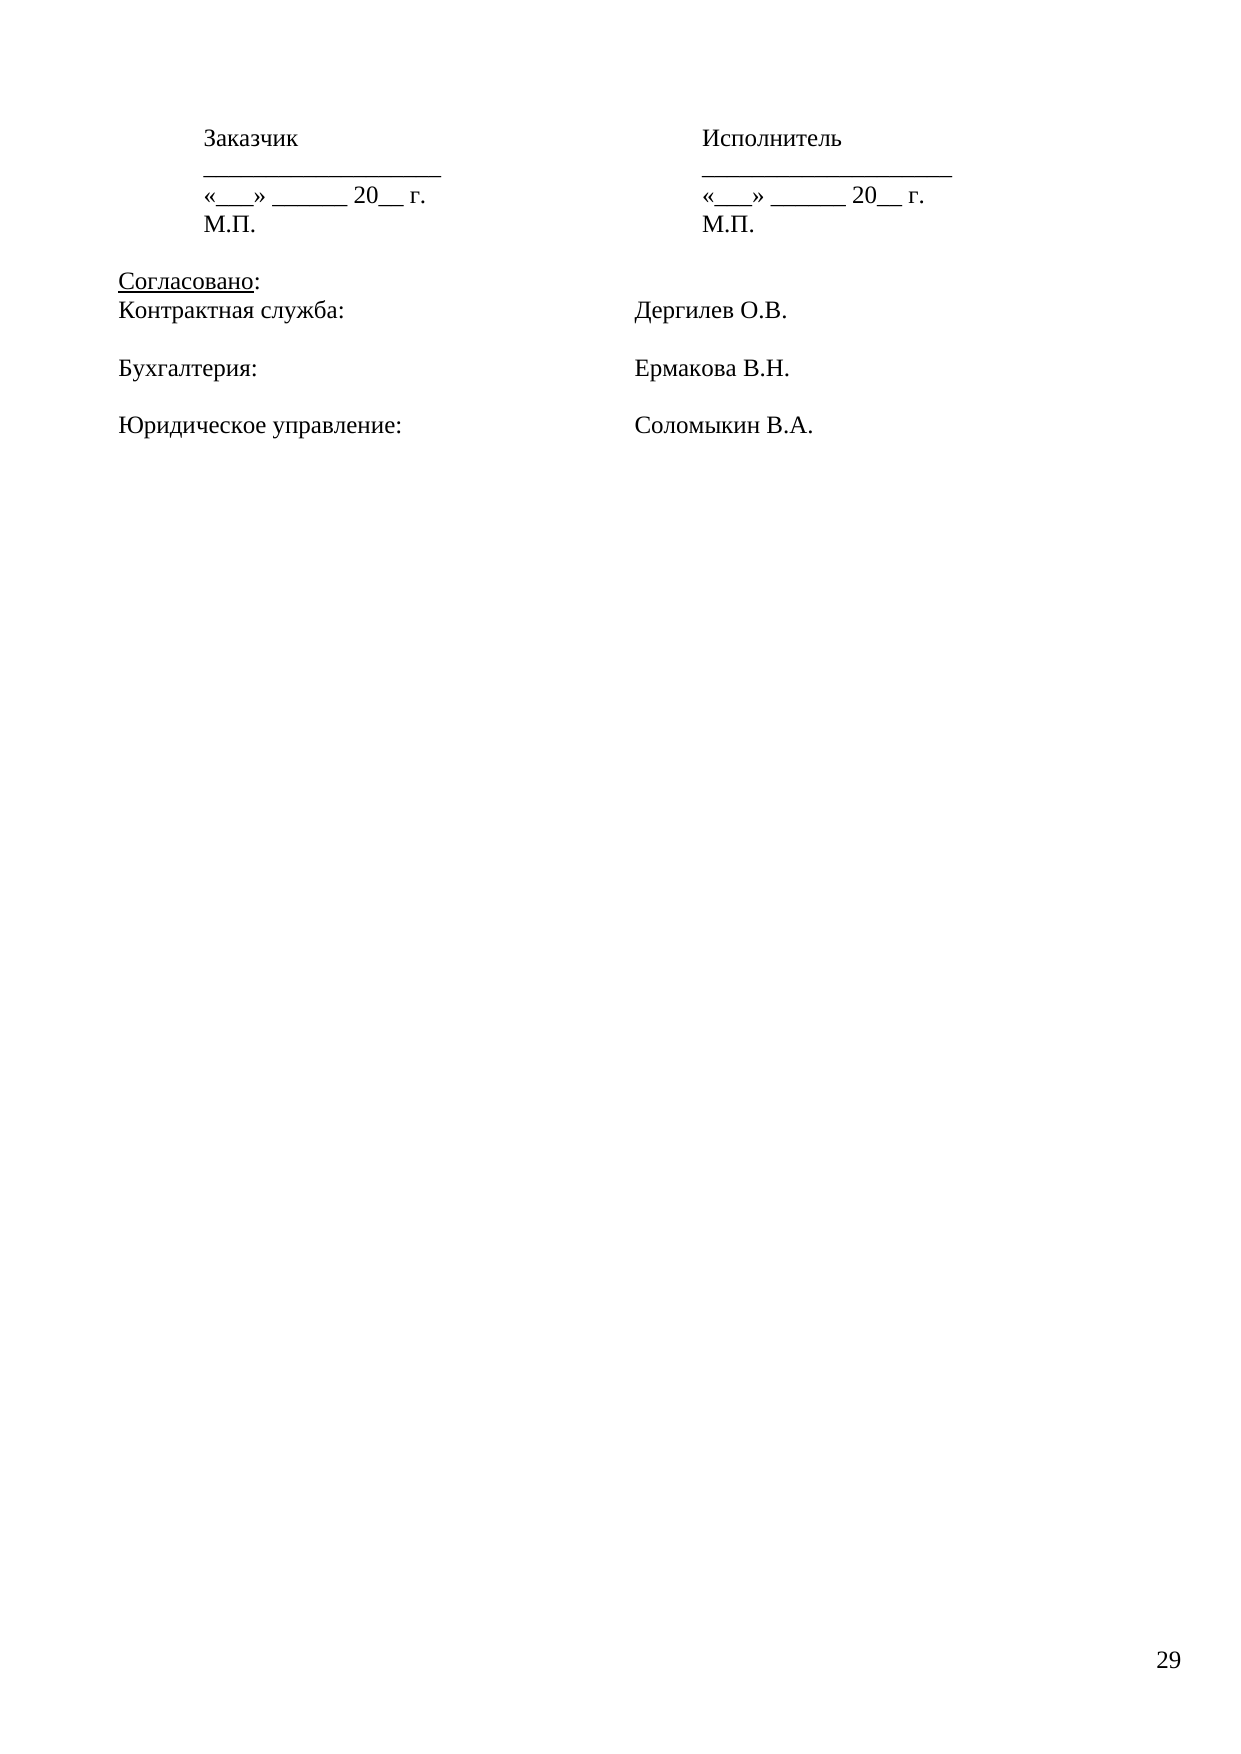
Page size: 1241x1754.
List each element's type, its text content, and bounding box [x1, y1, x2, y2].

text Юридическое управление: Соломыкин В.А. [118, 410, 1181, 439]
table_header Исполнитель ____________________ «___» ______ 20__ г. М.П. [617, 123, 1115, 238]
text Согласовано: [118, 266, 1181, 295]
text Бухгалтерия: Ермакова В.Н. [118, 353, 1181, 381]
text Контрактная служба: Дергилев О.В. [118, 295, 1181, 324]
table_header Заказчик ___________________ «___» ______ 20__ г. М.П. [118, 123, 617, 238]
